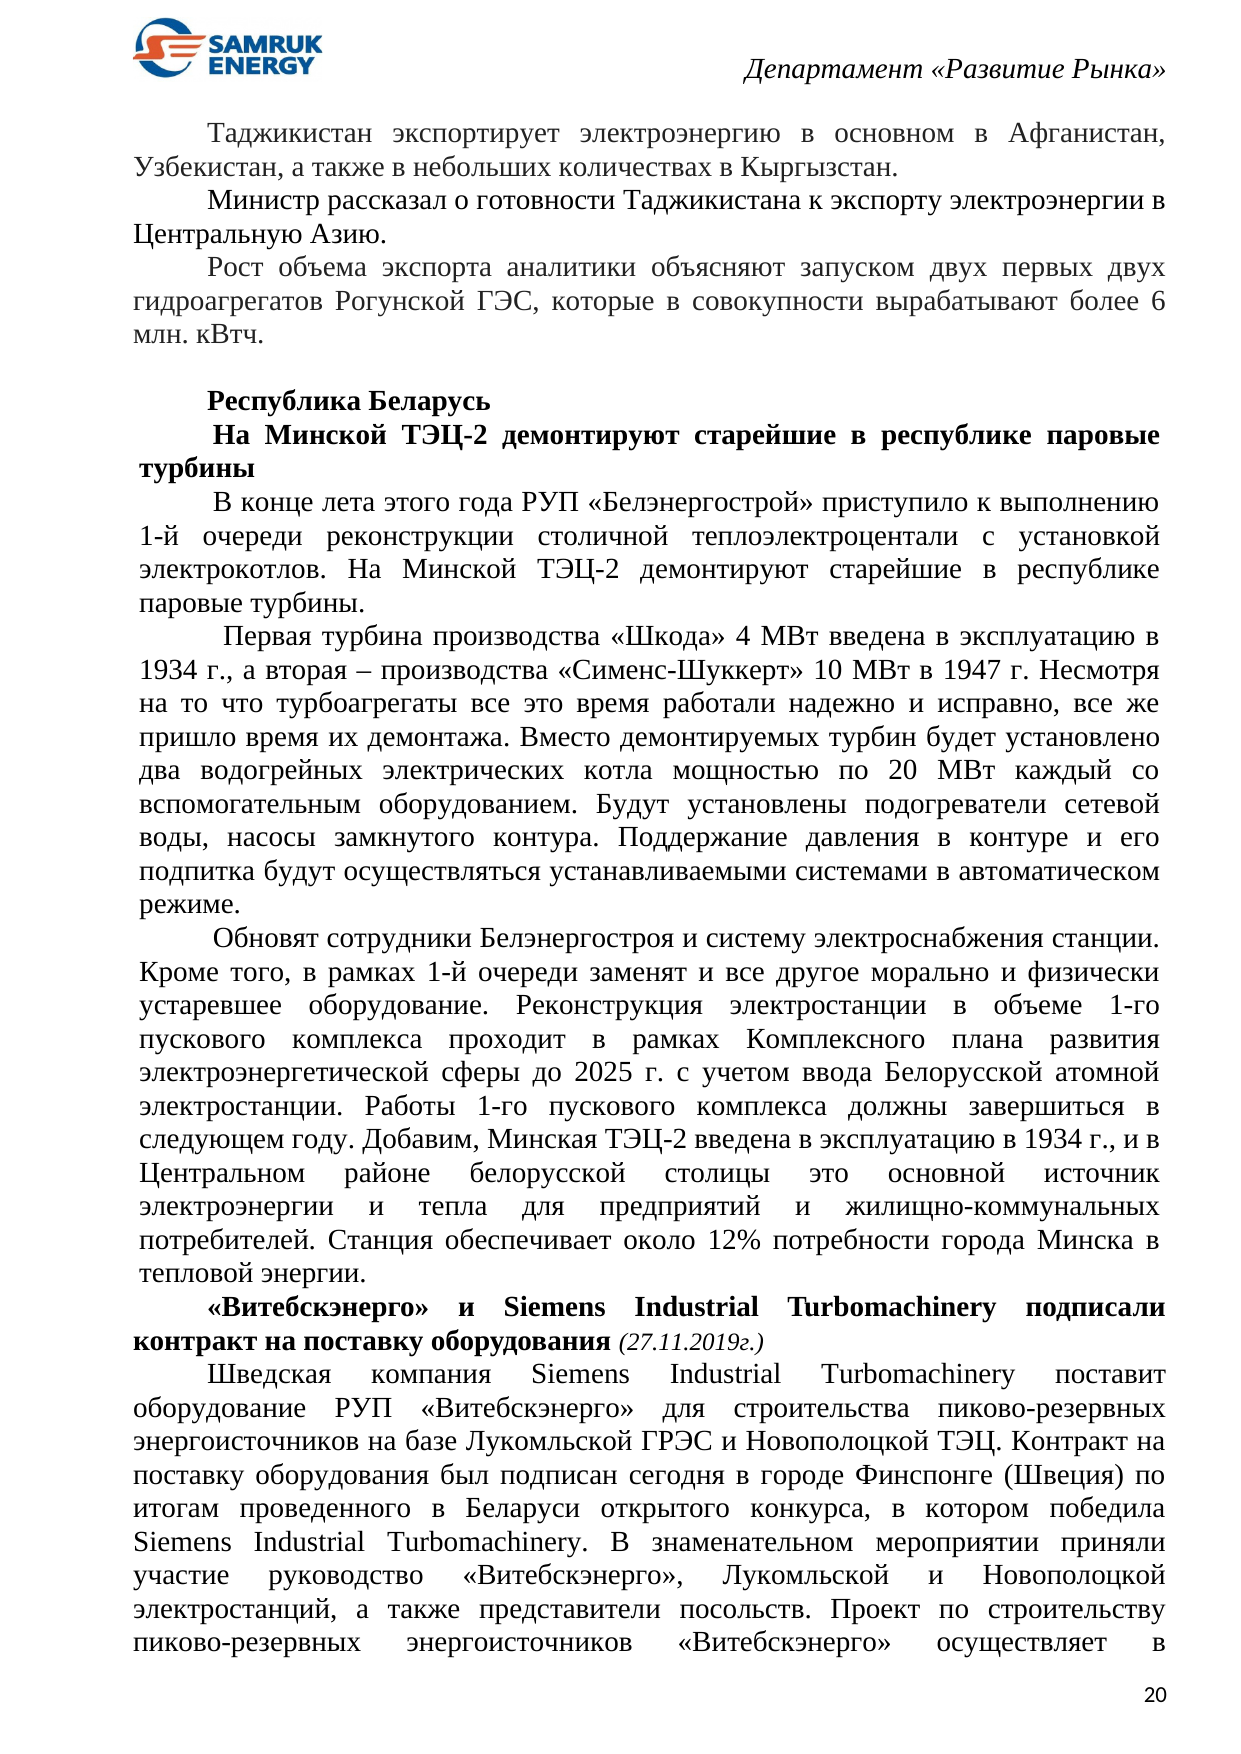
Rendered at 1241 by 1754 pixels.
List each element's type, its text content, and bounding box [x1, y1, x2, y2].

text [133, 1356, 1167, 1658]
text Первая турбина производства «Шкода» 4 МВт введена в эксплуатацию в 1934 г., а вторая – производства «Сименс-Шуккерт» 10 МВт в 1947 г. Несмотря на то что турбоагрегаты все это время работали надежно и исправно, все же пришло время их демонтажа. Вместо демонтируемых турбин будет установлено два водогрейных электрических котла мощностью по 20 МВт каждый со вспомогательным оборудованием. Будут установлены подогреватели сетевой воды, насосы замкнутого контура. Поддержание давления в контуре и его подпитка будут осуществляться устанавливаемыми системами в автоматическом режиме. [139, 618, 1161, 920]
text «Витебскэнерго» и Siemens Industrial Turbomachinery подписали контракт на поставку оборудования (27.11.2019г.) [133, 1289, 1167, 1356]
text Рост объема экспорта аналитики объясняют запуском двух первых двух гидроагрегатов Рогунской ГЭС, которые в совокупности вырабатывают более 6 млн. кВтч. [133, 249, 1167, 350]
text Обновят сотрудники Белэнергостроя и систему электроснабжения станции. Кроме того, в рамках 1-й очереди заменят и все другое морально и физически устаревшее оборудование. Реконструкция электростанции в объеме 1-го пускового комплекса проходит в рамках Комплексного плана развития электроэнергетической сферы до 2025 г. с учетом ввода Белорусской атомной электростанции. Работы 1-го пускового комплекса должны завершиться в следующем году. Добавим, Минская ТЭЦ-2 введена в эксплуатацию в 1934 г., и в Центральном районе белорусской столицы это основной источник электроэнергии и тепла для предприятий и жилищно-коммунальных потребителей. Станция обеспечивает около 12% потребности города Минска в тепловой энергии. [139, 920, 1161, 1289]
text Министр рассказал о готовности Таджикистана к экспорту электроэнергии в Центральную Азию. [133, 182, 1167, 249]
picture [132, 17, 323, 82]
text В конце лета этого года РУП «Белэнергострой» приступило к выполнению 1-й очереди реконструкции столичной теплоэлектроцентали с установкой электрокотлов. На Минской ТЭЦ-2 демонтируют старейшие в республике паровые турбины. [139, 484, 1161, 618]
text На Минской ТЭЦ-2 демонтируют старейшие в республике паровые турбины [139, 417, 1161, 484]
text Таджикистан экспортирует электроэнергию в основном в Афганистан, Узбекистан, а также в небольших количествах в Кыргызстан. [133, 115, 1167, 182]
text Республика Беларусь [133, 383, 1167, 417]
